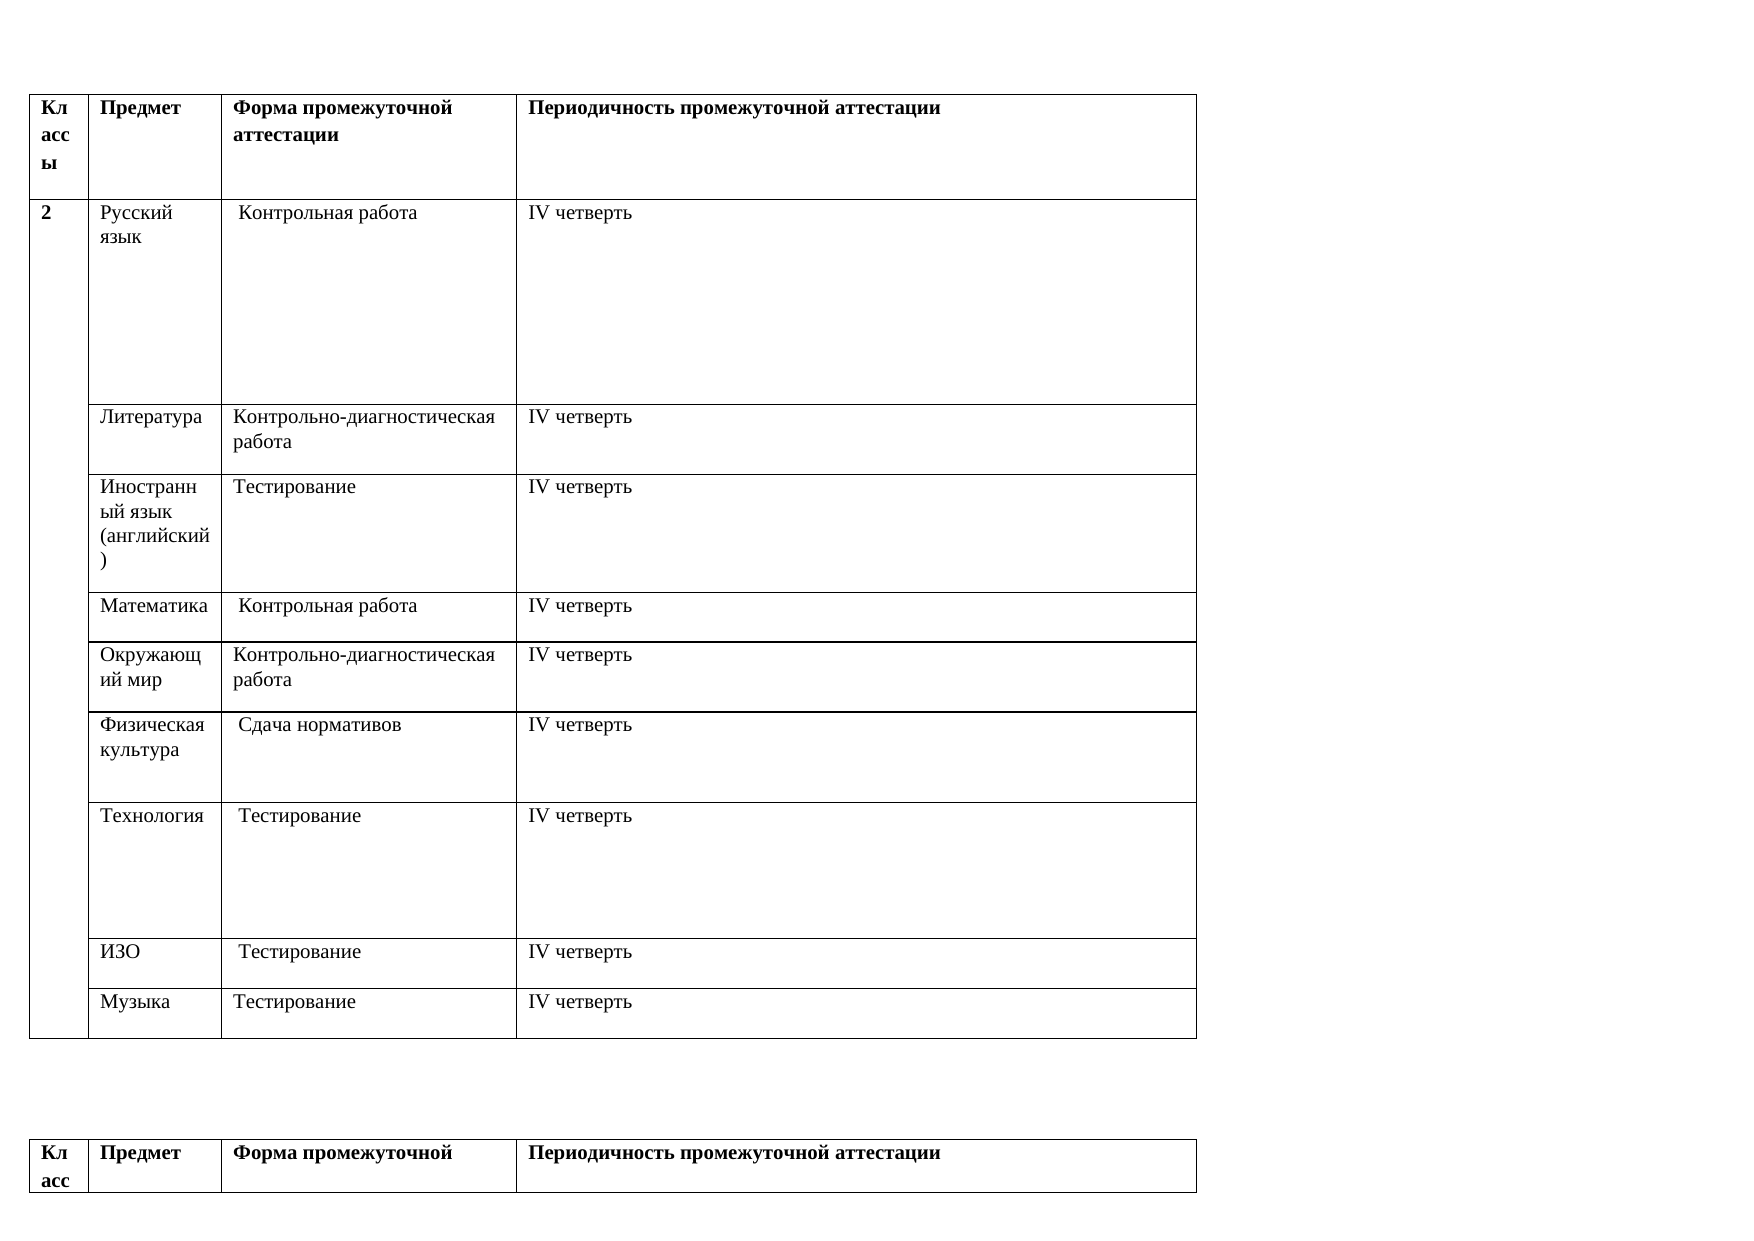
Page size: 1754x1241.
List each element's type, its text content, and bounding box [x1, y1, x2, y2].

table_cell 2 [30, 200, 88, 1037]
table_cell IV четверть [517, 989, 1196, 1037]
table_header Классы [30, 1140, 88, 1192]
table_header Классы [30, 95, 88, 199]
table_cell Контрольная работа [222, 200, 516, 403]
table_cell IV четверть [517, 803, 1196, 938]
table_header Предмет [89, 95, 221, 199]
table_cell Тестирование [222, 939, 516, 988]
table_header Периодичность промежуточной аттестации [517, 95, 1196, 199]
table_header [517, 1140, 1196, 1192]
table_cell Математика [89, 593, 221, 641]
table_cell IV четверть [517, 593, 1196, 641]
table_header Предмет [89, 1140, 221, 1192]
table_cell Технология [89, 803, 221, 938]
table_cell Контрольная работа [222, 593, 516, 641]
table_cell Литература [89, 405, 221, 473]
table_cell Физическая культура [89, 713, 221, 802]
table_cell Тестирование [222, 475, 516, 592]
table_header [222, 1140, 516, 1192]
table_cell Русский язык [89, 200, 221, 403]
table_cell IV четверть [517, 405, 1196, 473]
table_cell Сдача нормативов [222, 713, 516, 802]
table_cell ИЗО [89, 939, 221, 988]
table_cell Контрольно-диагностическая работа [222, 643, 516, 711]
table_cell IV четверть [517, 475, 1196, 592]
table_cell IV четверть [517, 939, 1196, 988]
table_cell IV четверть [517, 713, 1196, 802]
table_cell Музыка [89, 989, 221, 1037]
table_cell IV четверть [517, 643, 1196, 711]
table_cell Тестирование [222, 803, 516, 938]
table_header Форма промежуточной аттестации [222, 95, 516, 199]
table_cell Иностранный язык (английский) [89, 475, 221, 592]
table_cell Окружающий мир [89, 643, 221, 711]
table_cell Тестирование [222, 989, 516, 1037]
table_cell IV четверть [517, 200, 1196, 403]
table_cell Контрольно-диагностическая работа [222, 405, 516, 473]
